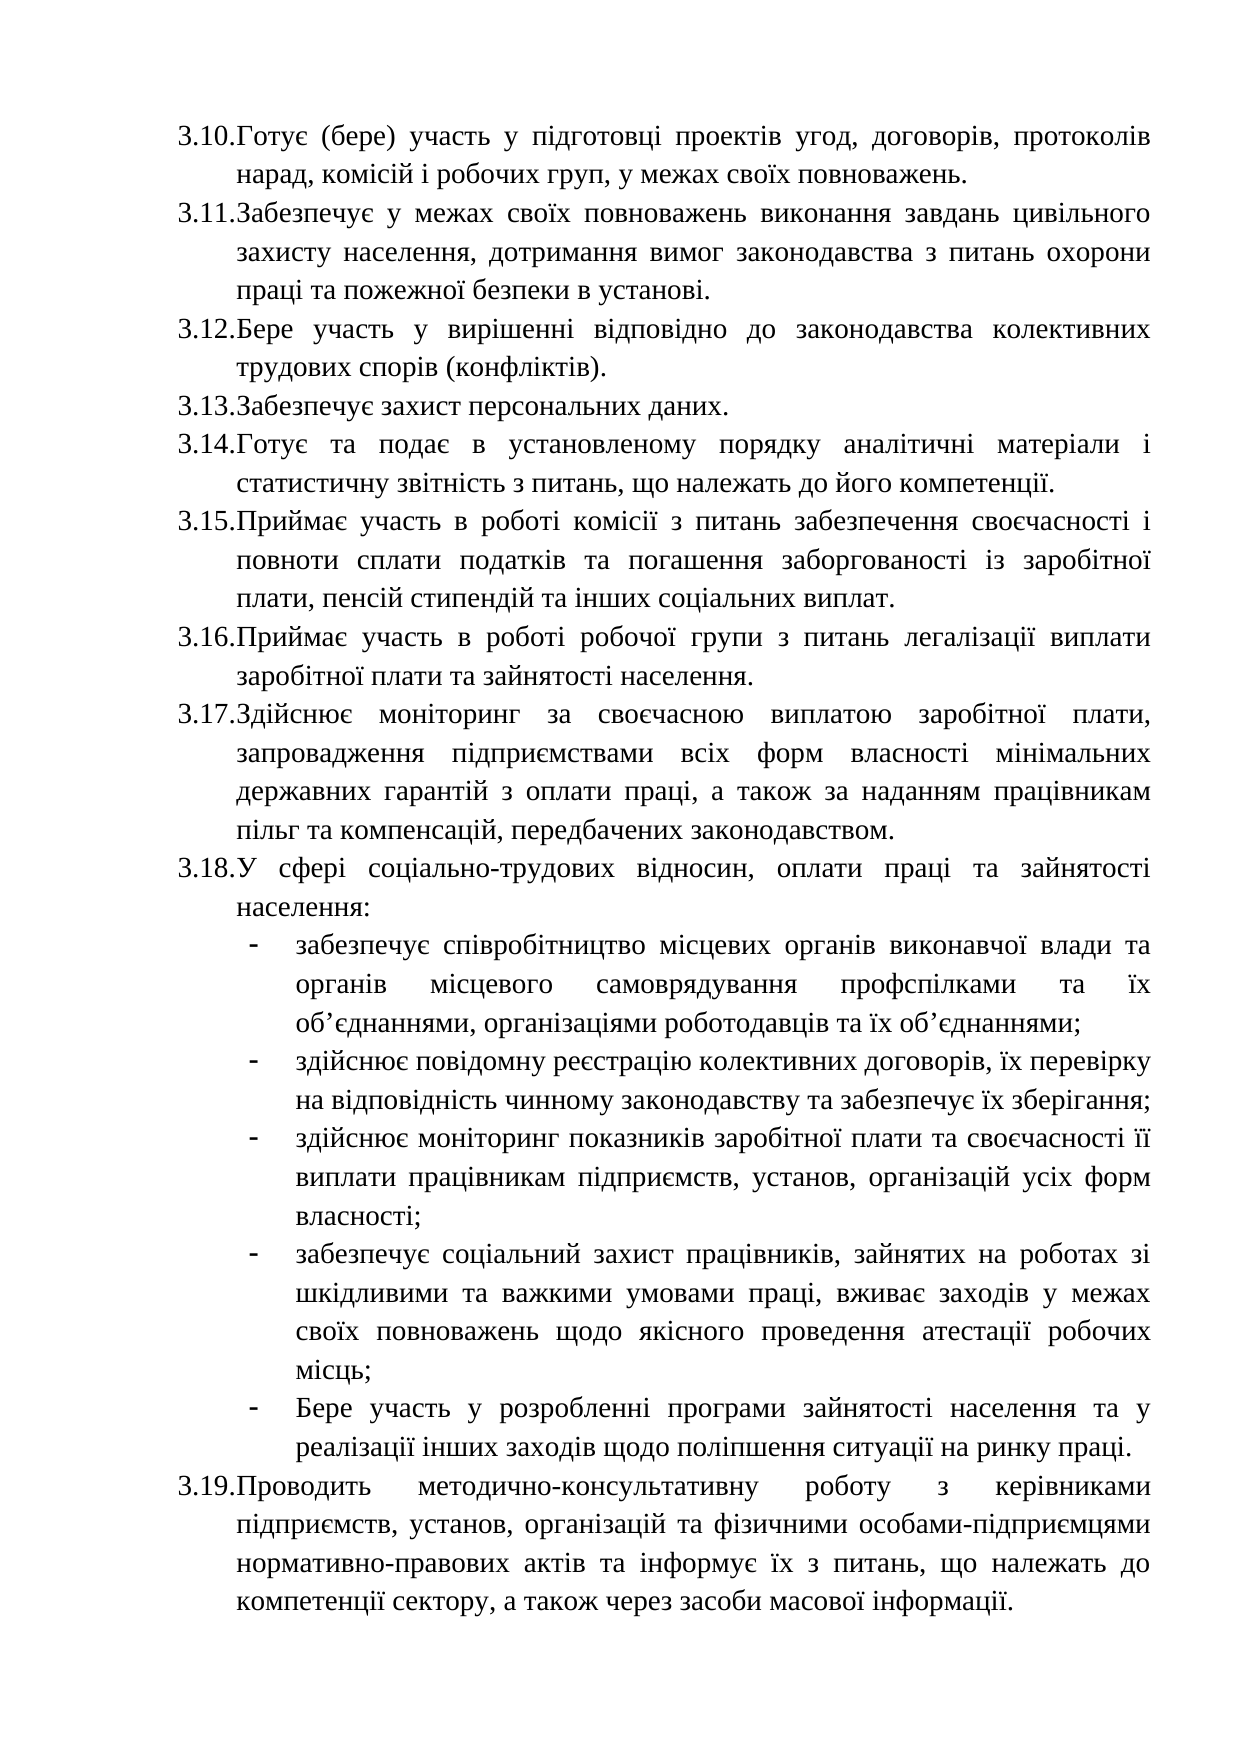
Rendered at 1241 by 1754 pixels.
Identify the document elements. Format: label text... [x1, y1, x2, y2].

list Бере участь у розробленні програми зайнятості населення та у реалізації інших заходів щодо поліпшення ситуації на ринку праці. [248, 1467, 1152, 1540]
list Бере участь у вирішенні відповідно до законодавства колективних трудових спорів (конфліктів). [177, 388, 1152, 460]
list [177, 1545, 1152, 1617]
list У сфері соціально-трудових відносин, оплати праці та зайнятості населення: [177, 927, 1152, 999]
list забезпечує співробітництво місцевих органів виконавчої влади та органів місцевого самоврядування профспілками та їх об’єднаннями, організаціями роботодавців та їх об’єднаннями; [248, 1004, 1152, 1115]
list Забезпечує захист персональних даних. [177, 465, 1152, 498]
list Готує (бере) участь у підготовці проектів угод, договорів, протоколів нарад, комісій і робочих груп, у межах своїх повноважень. [177, 195, 1152, 267]
list Готує та подає в установленому порядку аналітичні матеріали і статистичну звітність з питань, що належать до його компетенції. [177, 503, 1152, 576]
list Здійснює моніторинг за своєчасною виплатою заробітної плати, запровадження підприємствами всіх форм власності мінімальних державних гарантій з оплати праці, а також за наданням працівникам пільг та компенсацій, передбачених законодавством. [177, 773, 1152, 922]
list Постійно інформує населення про стан здійснення визначених законом повноважень. [177, 118, 1152, 190]
list здійснює моніторинг показників заробітної плати та своєчасності її виплати працівникам підприємств, установ, організацій усіх форм власності; [248, 1197, 1152, 1308]
list Приймає участь в роботі робочої групи з питань легалізації виплати заробітної плати та зайнятості населення. [177, 696, 1152, 768]
list забезпечує соціальний захист працівників, зайнятих на роботах зі шкідливими та важкими умовами праці, вживає заходів у межах своїх повноважень щодо якісного проведення атестації робочих місць; [248, 1313, 1152, 1462]
list Приймає участь в роботі комісії з питань забезпечення своєчасності і повноти сплати податків та погашення заборгованості із заробітної плати, пенсій стипендій та інших соціальних виплат. [177, 581, 1152, 691]
list Забезпечує у межах своїх повноважень виконання завдань цивільного захисту населення, дотримання вимог законодавства з питань охорони праці та пожежної безпеки в установі. [177, 272, 1152, 383]
list здійснює повідомну реєстрацію колективних договорів, їх перевірку на відповідність чинному законодавству та забезпечує їх зберігання; [248, 1120, 1152, 1192]
